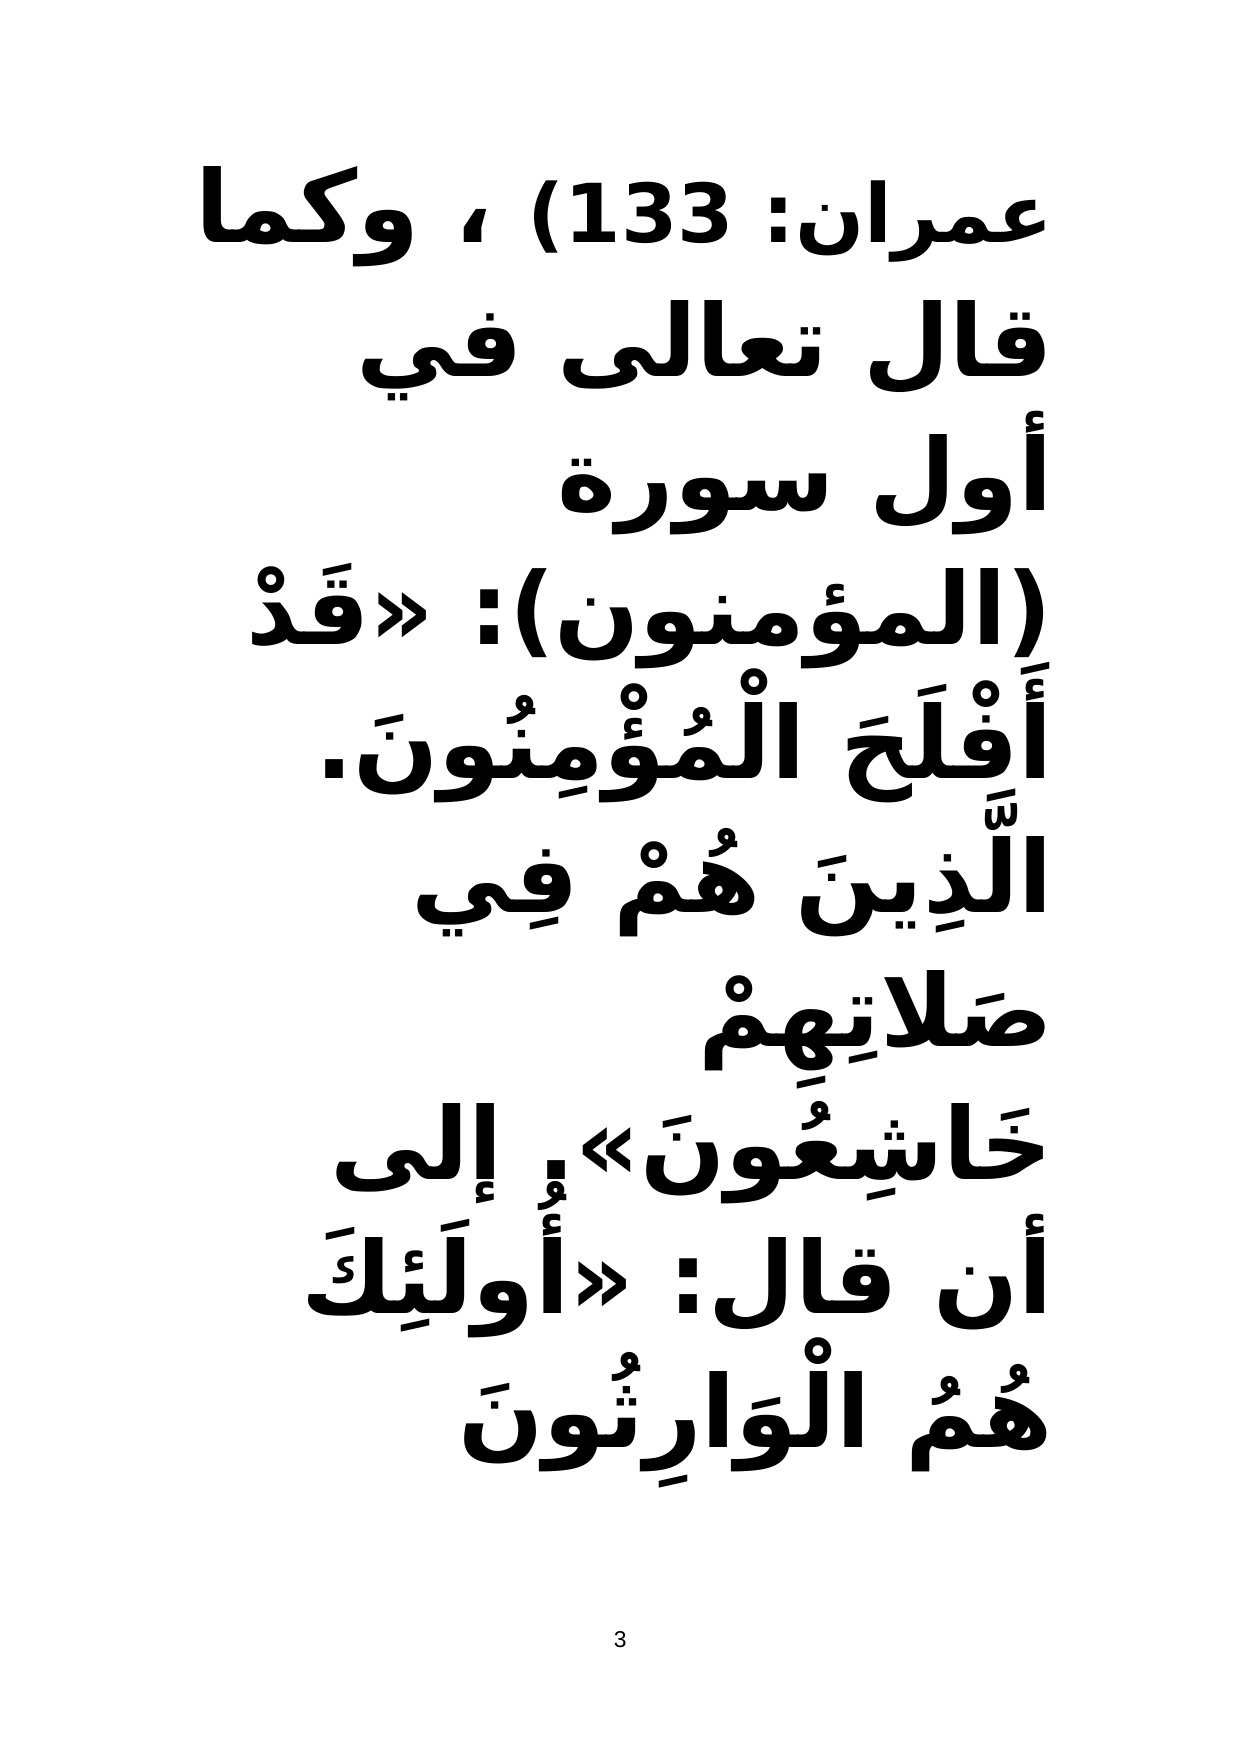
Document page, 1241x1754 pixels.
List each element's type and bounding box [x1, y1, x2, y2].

text [187, 150, 1053, 1471]
